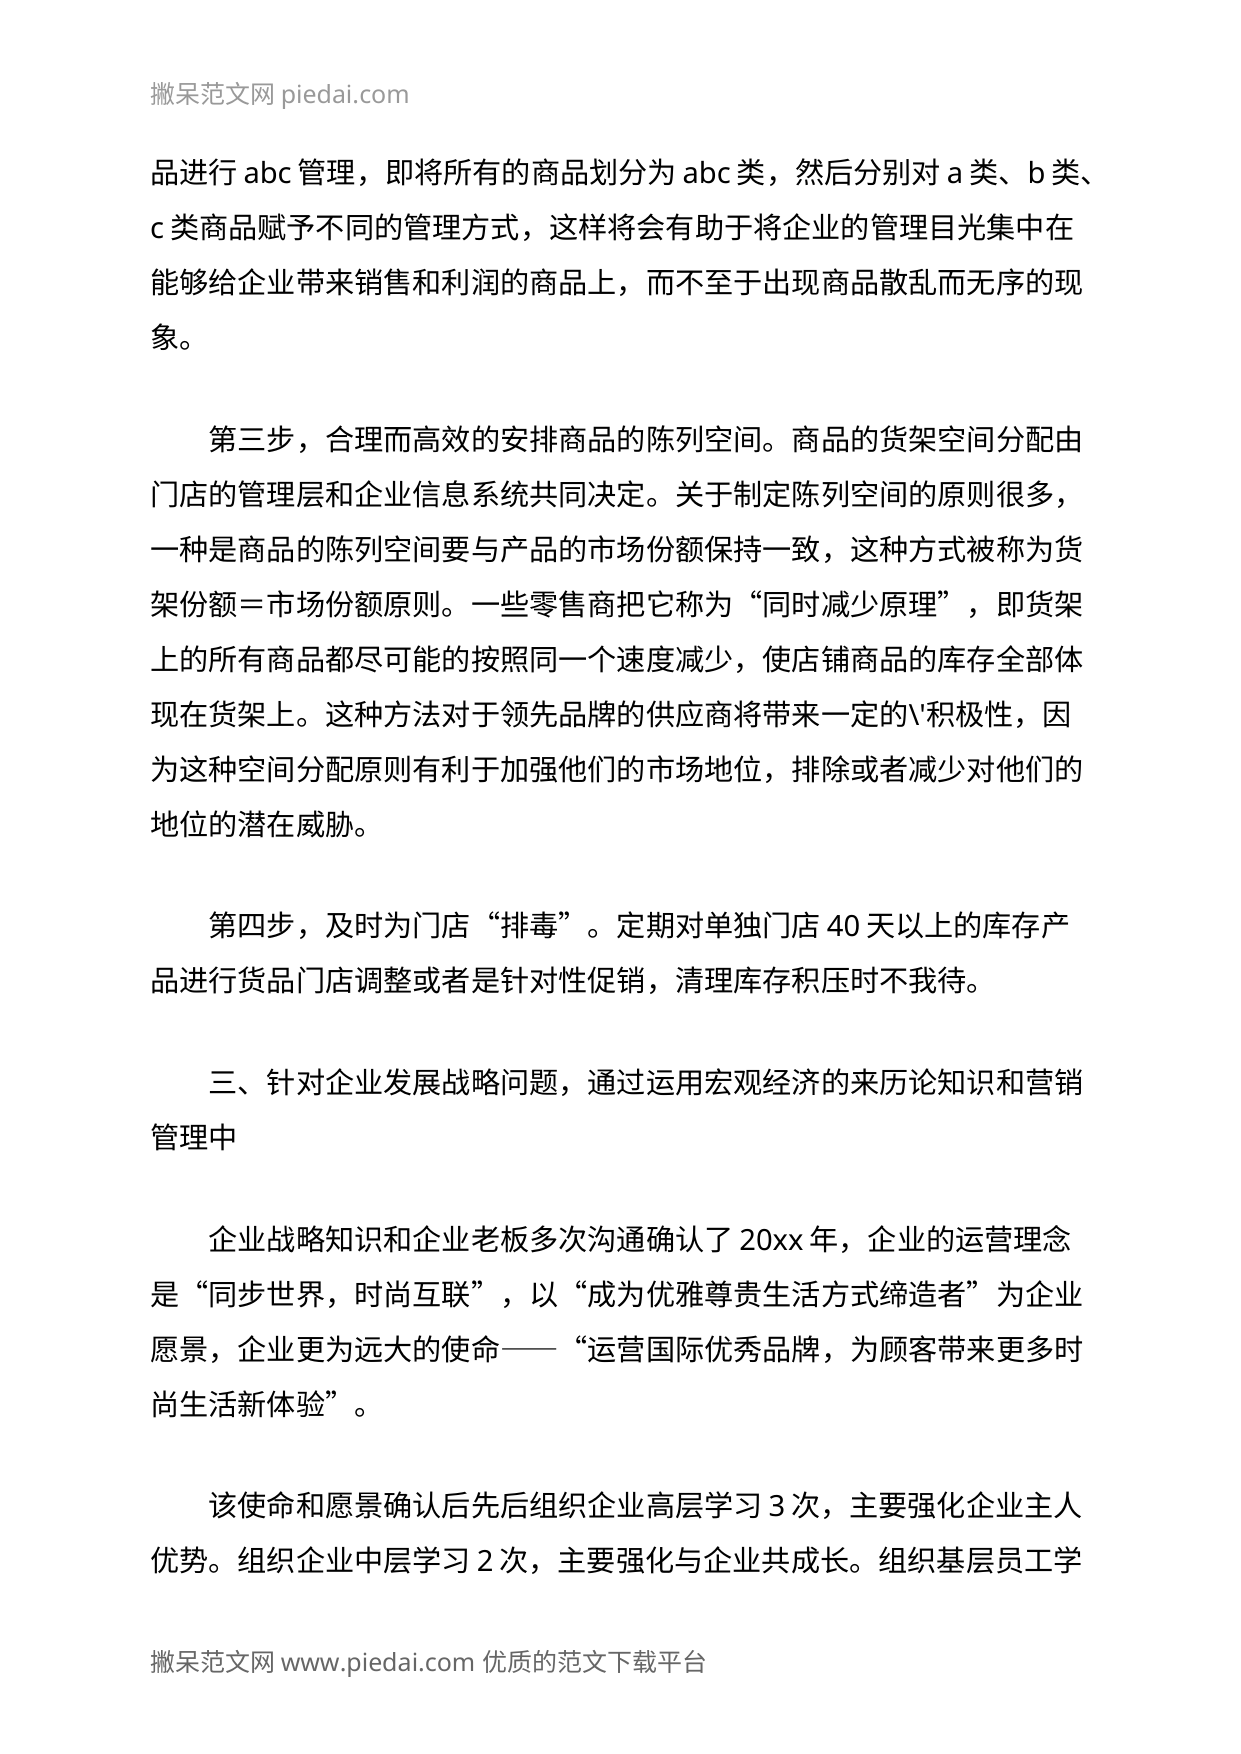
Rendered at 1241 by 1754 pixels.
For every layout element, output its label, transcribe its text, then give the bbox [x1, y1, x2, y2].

text 第四步，及时为门店“排毒”。定期对单独门店40天以上的库存产品进行货品门店调整或者是针对性促销，清理库存积压时不我待。 [150, 903, 1090, 1000]
text 企业战略知识和企业老板多次沟通确认了20xx年，企业的运营理念是“同步世界，时尚互联”，以“成为优雅尊贵生活方式缔造者”为企业愿景，企业更为远大的使命——“运营国际优秀品牌，为顾客带来更多时尚生活新体验”。 [150, 1216, 1090, 1423]
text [150, 150, 1090, 357]
text 三、针对企业发展战略问题，通过运用宏观经济的来历论知识和营销管理中 [150, 1059, 1090, 1157]
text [150, 1483, 1090, 1580]
text 第三步，合理而高效的安排商品的陈列空间。商品的货架空间分配由门店的管理层和企业信息系统共同决定。关于制定陈列空间的原则很多，一种是商品的陈列空间要与产品的市场份额保持一致，这种方式被称为货架份额＝市场份额原则。一些零售商把它称为“同时减少原理”，即货架上的所有商品都尽可能的按照同一个速度减少，使店铺商品的库存全部体现在货架上。这种方法对于领先品牌的供应商将带来一定的\'积极性，因为这种空间分配原则有利于加强他们的市场地位，排除或者减少对他们的地位的潜在威胁。 [150, 417, 1090, 843]
